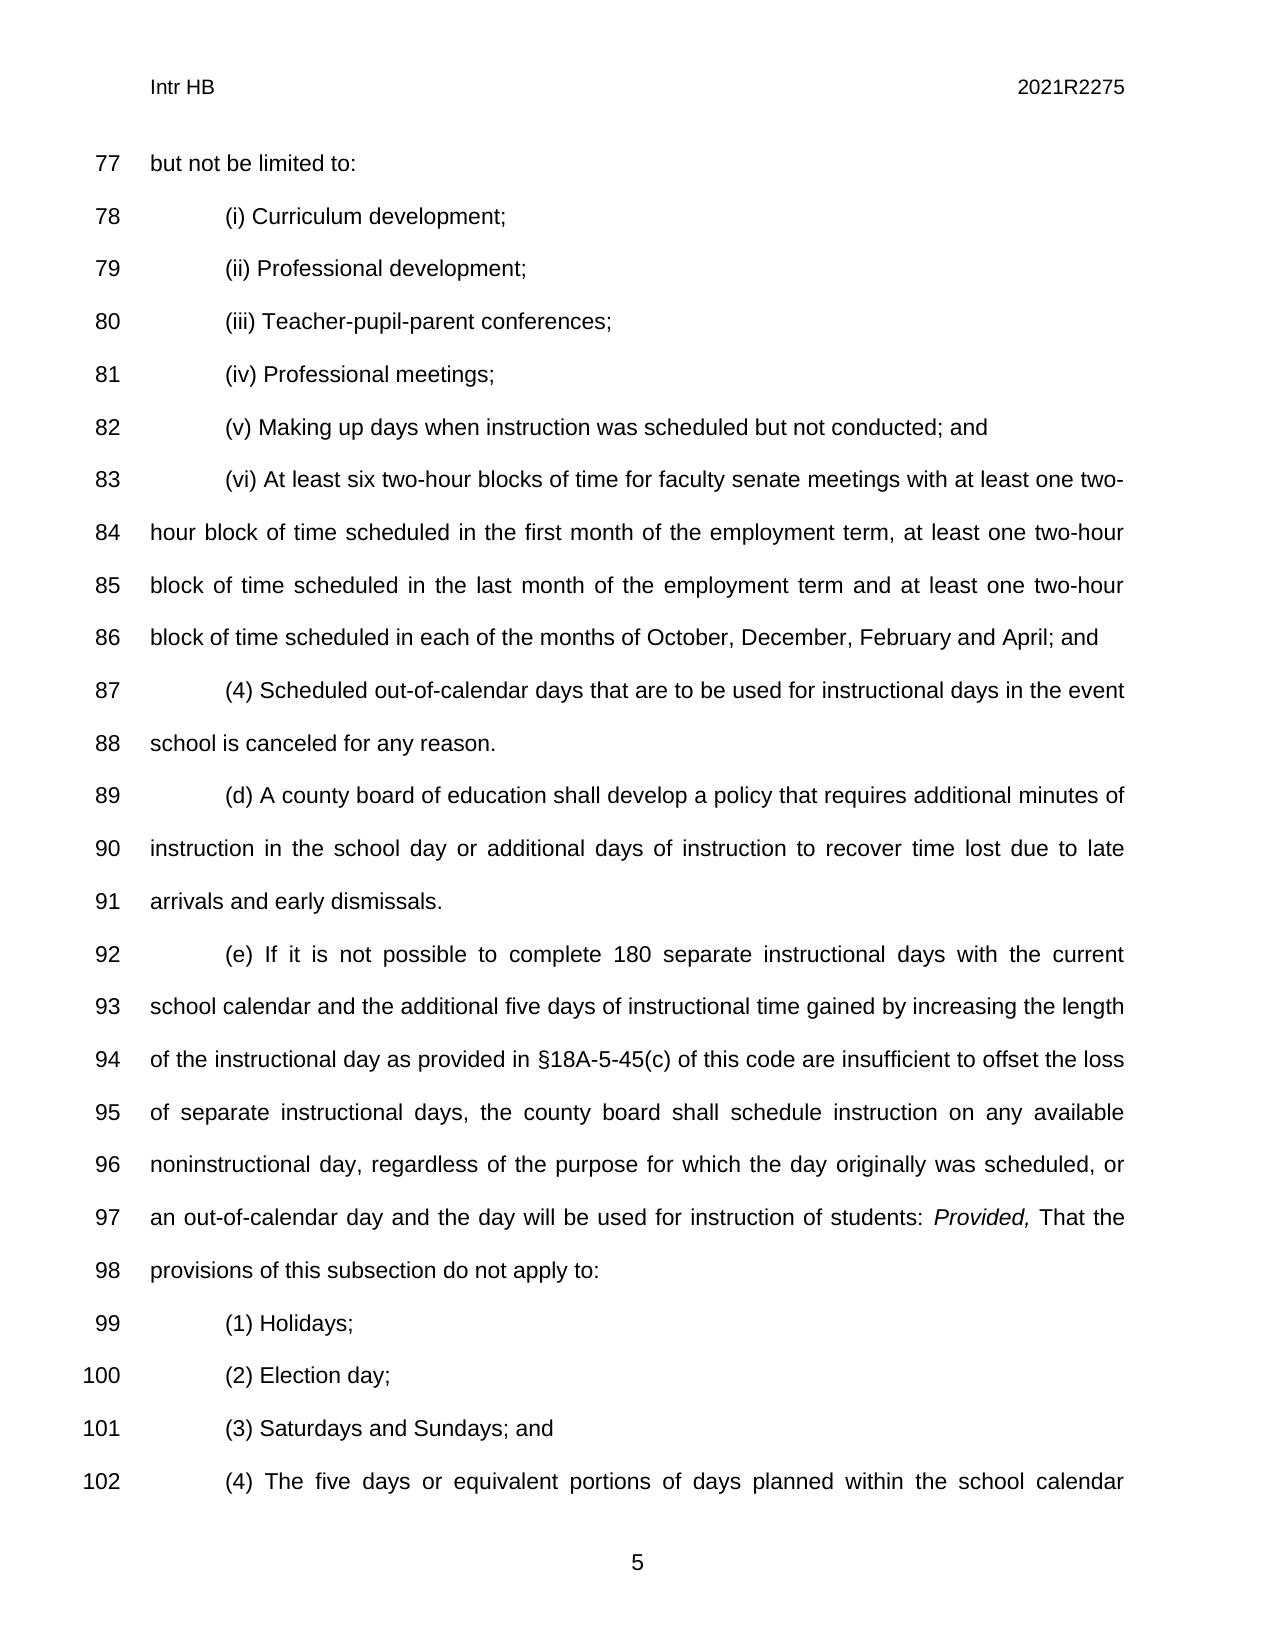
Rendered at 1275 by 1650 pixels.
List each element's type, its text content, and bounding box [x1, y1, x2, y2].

text (e) If it is not possible to complete 180 separate instructional days with the current school calendar and the additional five days of instructional time gained by increasing the length of the instructional day as provided in §18A-5-45(c) of this code are insufficient to offset the loss of separate instructional days, the county board shall schedule instruction on any available noninstructional day, regardless of the purpose for which the day originally was scheduled, or an out-of-calendar day and the day will be used for instruction of students: Provided, That the provisions of this subsection do not apply to: [150, 941, 1125, 1283]
text (iv) Professional meetings; [150, 361, 1125, 387]
text (3) Saturdays and Sundays; and [150, 1415, 1125, 1441]
text (1) Holidays; [150, 1309, 1125, 1336]
text (4) Scheduled out-of-calendar days that are to be used for instructional days in the event school is canceled for any reason. [150, 677, 1125, 756]
text (ii) Professional development; [150, 255, 1125, 282]
text (iii) Teacher-pupil-parent conferences; [150, 308, 1125, 334]
text (i) Curriculum development; [150, 203, 1125, 229]
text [150, 1468, 1125, 1494]
text (v) Making up days when instruction was scheduled but not conducted; and [150, 413, 1125, 440]
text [150, 150, 1125, 176]
text (vi) At least six two-hour blocks of time for faculty senate meetings with at least one two-hour block of time scheduled in the first month of the employment term, at least one two-hour block of time scheduled in the last month of the employment term and at least one two-hour block of time scheduled in each of the months of October, December, February and April; and [150, 466, 1125, 651]
text (d) A county board of education shall develop a policy that requires additional minutes of instruction in the school day or additional days of instruction to recover time lost due to late arrivals and early dismissals. [150, 782, 1125, 914]
text (2) Election day; [150, 1362, 1125, 1389]
